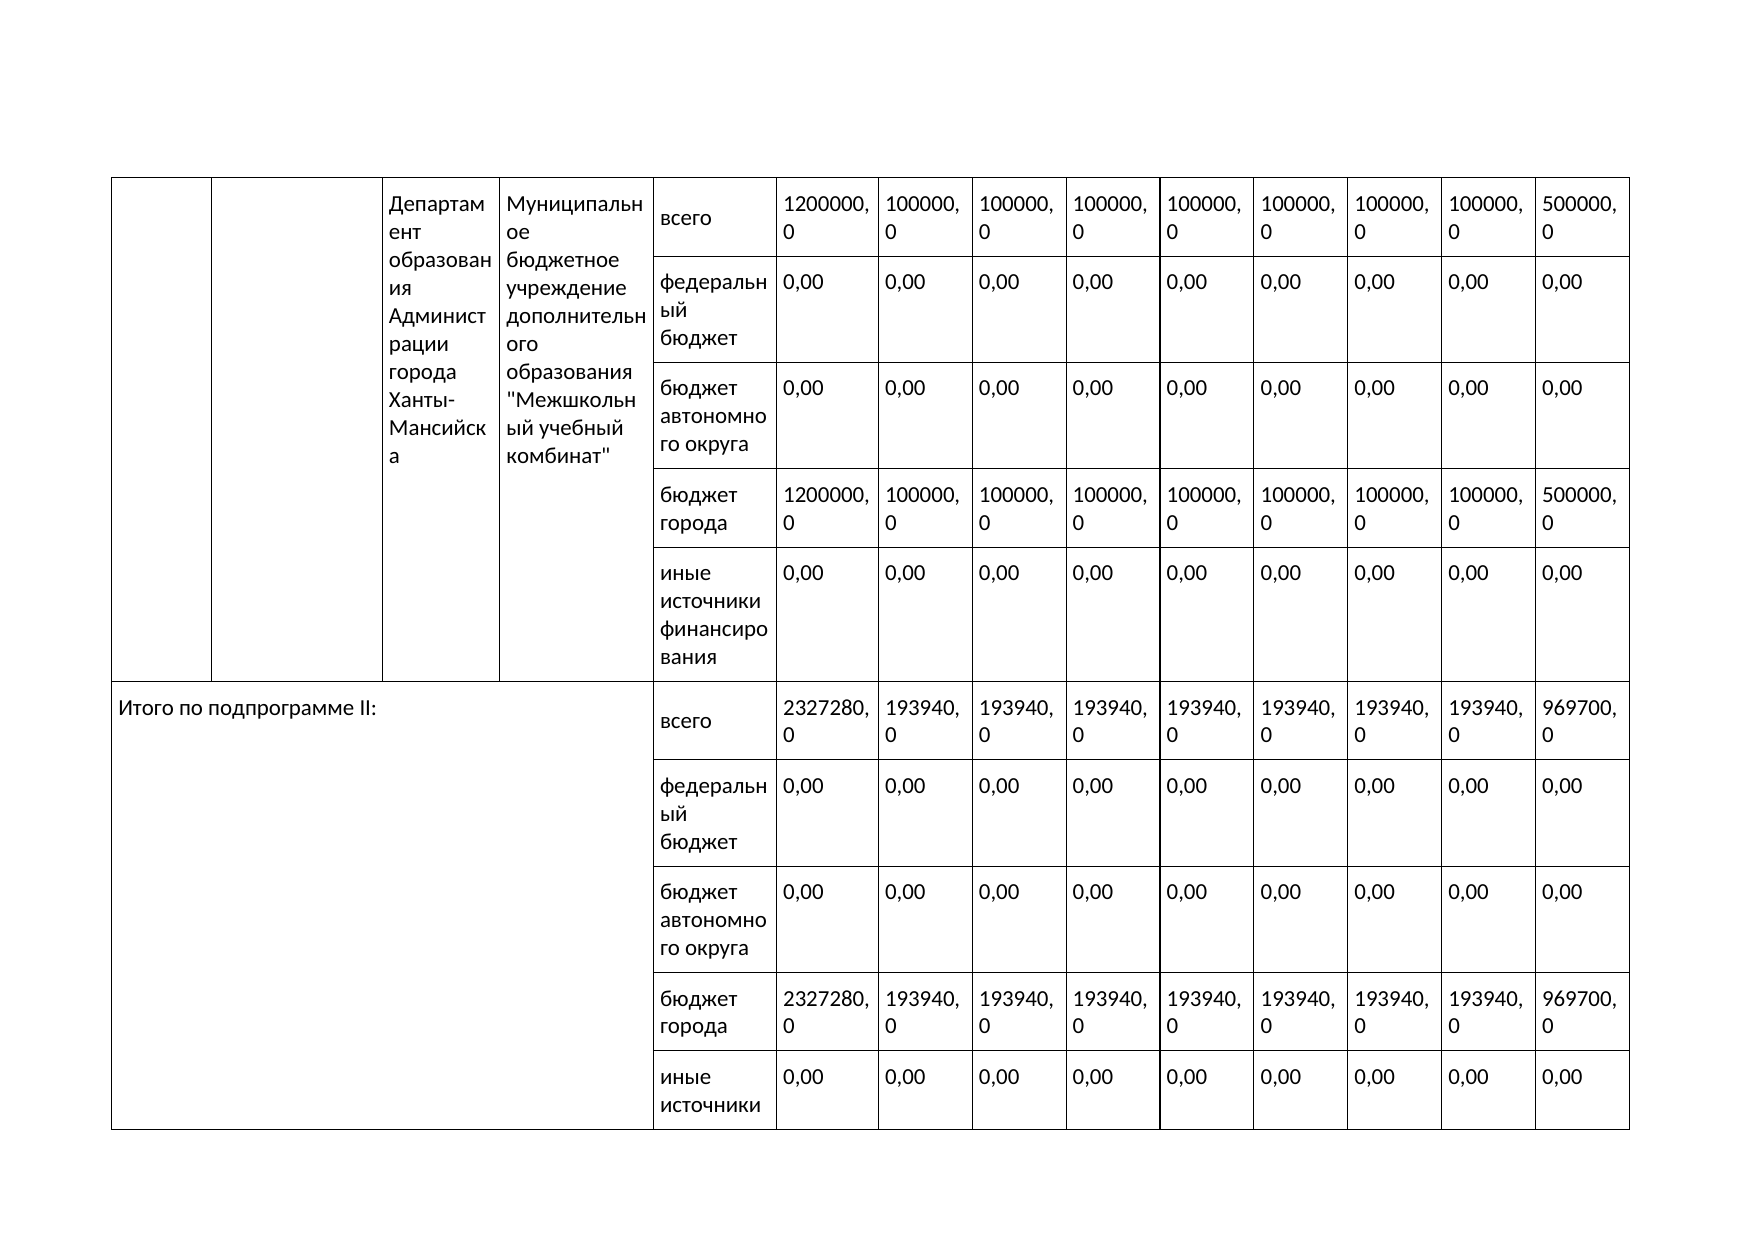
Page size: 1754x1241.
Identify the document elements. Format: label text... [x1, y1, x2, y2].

table_cell 193940,0 [1254, 682, 1347, 759]
table_cell 0,00 [1348, 760, 1441, 866]
table_cell 500000,0 [1536, 469, 1629, 547]
table_cell 193940,0 [973, 682, 1066, 759]
table_cell 2327280,0 [777, 682, 878, 759]
table_cell 0,00 [879, 548, 972, 681]
table_cell 0,00 [973, 760, 1066, 866]
table_cell 0,00 [777, 760, 878, 866]
table_cell бюджет города [654, 973, 776, 1050]
table_cell 100000,0 [1161, 178, 1253, 256]
table_cell 0,00 [1442, 363, 1535, 468]
table_cell 0,00 [1161, 257, 1253, 362]
table_cell 100000,0 [1348, 178, 1441, 256]
table_cell 100000,0 [973, 178, 1066, 256]
table_cell 0,00 [777, 363, 878, 468]
table_cell 0,00 [1254, 760, 1347, 866]
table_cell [654, 1051, 776, 1129]
table_cell 0,00 [879, 760, 972, 866]
table_cell 0,00 [1254, 548, 1347, 681]
table_cell 0,00 [1442, 257, 1535, 362]
table_cell Муниципальное бюджетное учреждение дополнительного образования "Межшкольный учебный комбинат" [500, 178, 653, 681]
table_cell 100000,0 [1254, 178, 1347, 256]
table_cell 193940,0 [1348, 973, 1441, 1050]
table_cell всего [654, 178, 776, 256]
table_cell бюджет города [654, 469, 776, 547]
table_cell 0,00 [973, 1051, 1066, 1129]
table_cell 0,00 [1254, 363, 1347, 468]
table_cell 100000,0 [1067, 178, 1159, 256]
table_cell 0,00 [777, 867, 878, 972]
table_cell 0,00 [777, 1051, 878, 1129]
table_cell 100000,0 [1442, 469, 1535, 547]
table_cell Департамент образования Администрации города Ханты-Мансийска [383, 178, 499, 681]
table_cell иные источники финансирования [654, 548, 776, 681]
table_cell федеральный бюджет [654, 760, 776, 866]
table_cell 0,00 [777, 257, 878, 362]
table_cell 100000,0 [1161, 469, 1253, 547]
table_cell 0,00 [1442, 760, 1535, 866]
table_cell 0,00 [1536, 760, 1629, 866]
table_cell 0,00 [777, 548, 878, 681]
table_cell 0,00 [1536, 363, 1629, 468]
table_cell 0,00 [1536, 1051, 1629, 1129]
table_cell 0,00 [1067, 1051, 1159, 1129]
table_cell бюджет автономного округа [654, 867, 776, 972]
table_cell 193940,0 [973, 973, 1066, 1050]
table_cell 193940,0 [1067, 973, 1159, 1050]
table_cell 0,00 [1348, 1051, 1441, 1129]
table_cell 193940,0 [1254, 973, 1347, 1050]
table_cell 193940,0 [1442, 682, 1535, 759]
table_cell 500000,0 [1536, 178, 1629, 256]
table_cell 969700,0 [1536, 682, 1629, 759]
table_cell 100000,0 [1348, 469, 1441, 547]
table_cell 0,00 [1254, 867, 1347, 972]
table_cell 0,00 [1442, 548, 1535, 681]
table_cell 1200000,0 [777, 469, 878, 547]
table_cell 0,00 [1161, 1051, 1253, 1129]
table_cell 100000,0 [1254, 469, 1347, 547]
table_cell всего [654, 682, 776, 759]
table_cell 0,00 [1254, 1051, 1347, 1129]
table_cell 0,00 [973, 363, 1066, 468]
table_cell 2327280,0 [777, 973, 878, 1050]
table_cell 0,00 [879, 1051, 972, 1129]
table_cell 0,00 [1067, 363, 1159, 468]
table_cell 0,00 [1161, 363, 1253, 468]
table_cell 0,00 [1254, 257, 1347, 362]
table_cell 193940,0 [1348, 682, 1441, 759]
table_cell 0,00 [1536, 257, 1629, 362]
table_cell 0,00 [1067, 548, 1159, 681]
table_cell 0,00 [1161, 867, 1253, 972]
table_cell 0,00 [973, 867, 1066, 972]
table_cell 100000,0 [1442, 178, 1535, 256]
table_cell 969700,0 [1536, 973, 1629, 1050]
table_cell 0,00 [879, 363, 972, 468]
table_cell 0,00 [1442, 867, 1535, 972]
table_cell 0,00 [1442, 1051, 1535, 1129]
table_cell 0,00 [879, 867, 972, 972]
table_cell 0,00 [1536, 867, 1629, 972]
table_cell 0,00 [1067, 257, 1159, 362]
table_cell 0,00 [1067, 867, 1159, 972]
table_cell 100000,0 [879, 469, 972, 547]
table_cell бюджет автономного округа [654, 363, 776, 468]
table_cell 0,00 [1161, 760, 1253, 866]
table_cell 193940,0 [1161, 682, 1253, 759]
table_cell 0,00 [973, 548, 1066, 681]
table_cell 0,00 [973, 257, 1066, 362]
table_cell федеральный бюджет [654, 257, 776, 362]
table_cell 0,00 [1067, 760, 1159, 866]
table_cell 1200000,0 [777, 178, 878, 256]
table_cell 193940,0 [1067, 682, 1159, 759]
table_cell 193940,0 [1442, 973, 1535, 1050]
table_cell 0,00 [1161, 548, 1253, 681]
table_cell Итого по подпрограмме II: [112, 682, 653, 1129]
table_cell 193940,0 [879, 973, 972, 1050]
table_cell 193940,0 [879, 682, 972, 759]
table_cell 0,00 [1348, 867, 1441, 972]
table_cell 193940,0 [1161, 973, 1253, 1050]
table_cell 100000,0 [879, 178, 972, 256]
table_cell 0,00 [1536, 548, 1629, 681]
table_cell 100000,0 [973, 469, 1066, 547]
table_cell 0,00 [1348, 548, 1441, 681]
table_cell 0,00 [879, 257, 972, 362]
table_cell 0,00 [1348, 363, 1441, 468]
table_cell 0,00 [1348, 257, 1441, 362]
table_cell 100000,0 [1067, 469, 1159, 547]
